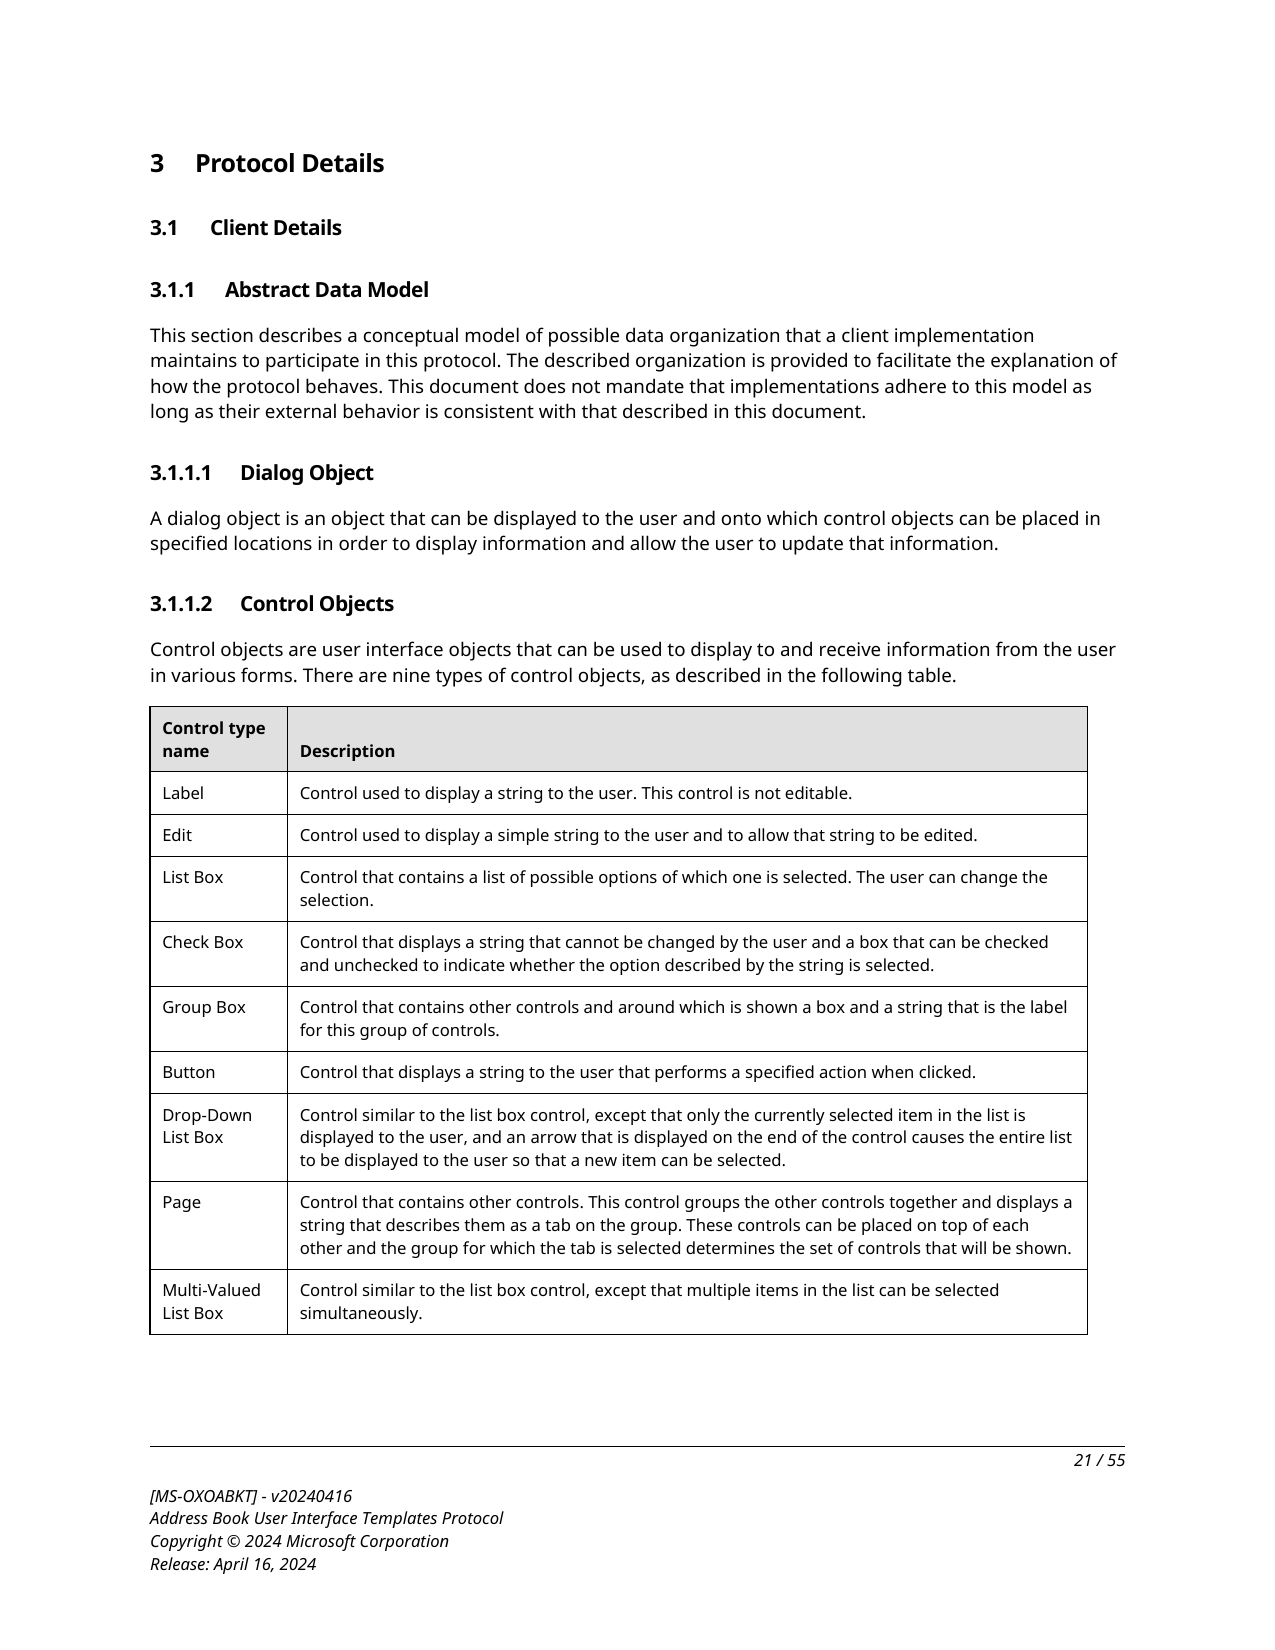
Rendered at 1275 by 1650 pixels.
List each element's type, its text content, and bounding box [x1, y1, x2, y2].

table_cell List Box [151, 857, 287, 921]
subtitle Protocol Details [150, 146, 1125, 180]
subtitle Dialog Object [150, 458, 1125, 486]
table_header Description [288, 707, 1087, 771]
table_cell Control that contains a list of possible options of which one is selected. The user can change the selection. [288, 857, 1087, 921]
text Control objects are user interface objects that can be used to display to and receive information from the user in various forms. There are nine types of control objects, as described in the following table. [150, 636, 1125, 687]
table_cell Control similar to the list box control, except that multiple items in the list can be selected simultaneously. [288, 1270, 1087, 1333]
subtitle Control Objects [150, 589, 1125, 618]
table_cell Drop-Down List Box [151, 1094, 287, 1181]
text A dialog object is an object that can be displayed to the user and onto which control objects can be placed in specified locations in order to display information and allow the user to update that information. [150, 505, 1125, 556]
table_cell Control similar to the list box control, except that only the currently selected item in the list is displayed to the user, and an arrow that is displayed on the end of the control causes the entire list to be displayed to the user so that a new item can be selected. [288, 1094, 1087, 1181]
table_cell Control used to display a string to the user. This control is not editable. [288, 772, 1087, 813]
subtitle Abstract Data Model [150, 275, 1125, 303]
table_cell Multi-Valued List Box [151, 1270, 287, 1333]
table_cell Check Box [151, 922, 287, 986]
table_cell Button [151, 1052, 287, 1093]
table_cell Control that displays a string to the user that performs a specified action when clicked. [288, 1052, 1087, 1093]
table_cell Edit [151, 815, 287, 856]
table_cell Control that displays a string that cannot be changed by the user and a box that can be checked and unchecked to indicate whether the option described by the string is selected. [288, 922, 1087, 986]
table_cell Page [151, 1182, 287, 1268]
table_cell Control that contains other controls. This control groups the other controls together and displays a string that describes them as a tab on the group. These controls can be placed on top of each other and the group for which the tab is selected determines the set of controls that will be shown. [288, 1182, 1087, 1268]
table_cell Label [151, 772, 287, 813]
text This section describes a conceptual model of possible data organization that a client implementation maintains to participate in this protocol. The described organization is provided to facilitate the explanation of how the protocol behaves. This document does not mandate that implementations adhere to this model as long as their external behavior is consistent with that described in this document. [150, 322, 1125, 424]
table_cell Group Box [151, 987, 287, 1051]
subtitle Client Details [150, 213, 1125, 242]
table_header Control type name [151, 707, 287, 771]
table_cell Control that contains other controls and around which is shown a box and a string that is the label for this group of controls. [288, 987, 1087, 1051]
table_cell Control used to display a simple string to the user and to allow that string to be edited. [288, 815, 1087, 856]
